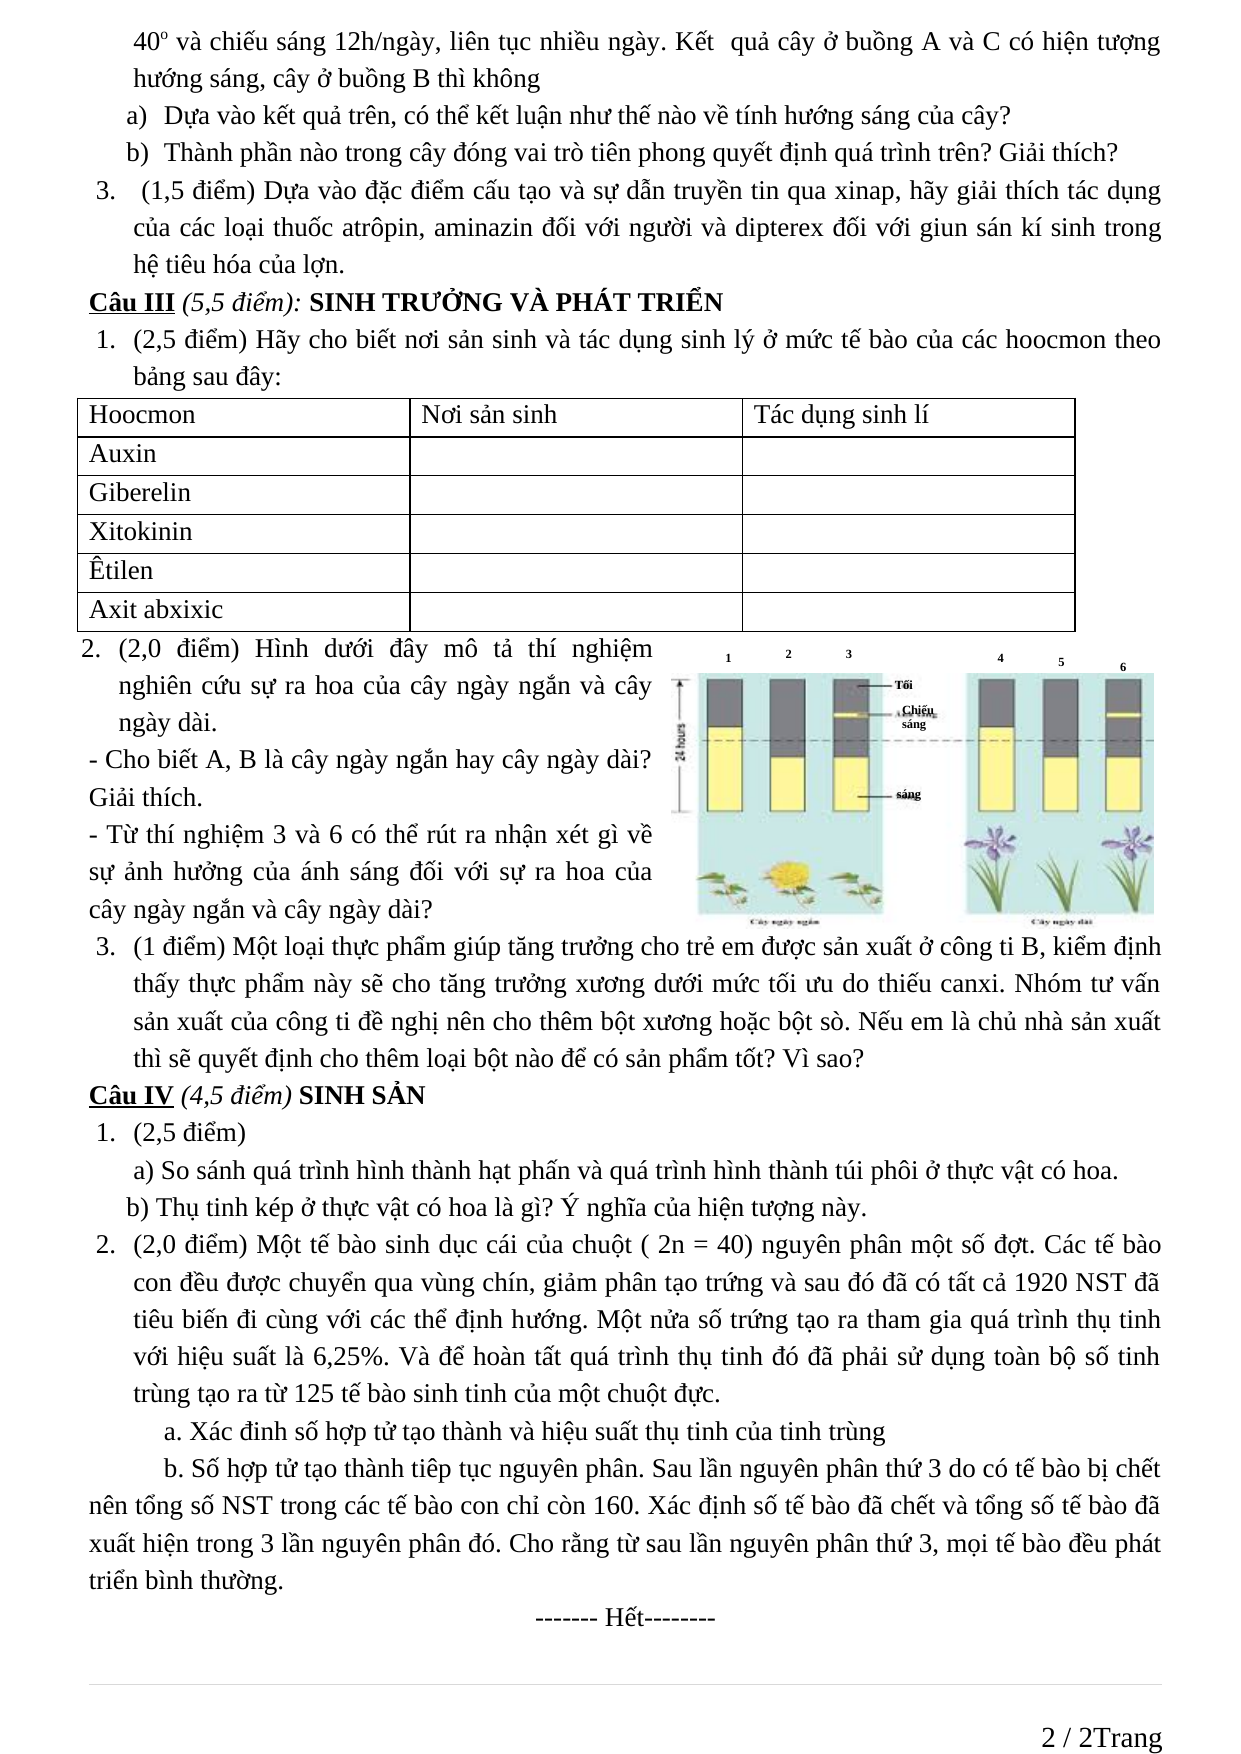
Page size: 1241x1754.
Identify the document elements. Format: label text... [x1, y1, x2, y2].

table_cell [743, 476, 1074, 514]
picture [671, 673, 1154, 929]
table_cell [743, 554, 1074, 592]
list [96, 25, 1162, 93]
list (1 điểm) Một loại thực phẩm giúp tăng trưởng cho trẻ em được sản xuất ở công ti B, kiểm định thấy thực phẩm này sẽ cho tăng trưởng xương dưới mức tối ưu do thiếu canxi. Nhóm tư vấn sản xuất của công ti đề nghị nên cho thêm bột xương hoặc bột sò. Nếu em là chủ nhà sản xuất thì sẽ quyết định cho thêm loại bột nào để có sản phẩm tốt? Vì sao? [96, 930, 1162, 1073]
table_cell [743, 438, 1074, 475]
table_cell [411, 476, 742, 514]
text a. Xác đinh số hợp tử tạo thành và hiệu suất thụ tinh của tinh trùng [89, 1415, 1162, 1446]
table_cell [411, 438, 742, 475]
list (2,0 điểm) Hình dưới đây mô tả thí nghiệm nghiên cứu sự ra hoa của cây ngày ngắn và cây ngày dài. [81, 632, 1162, 737]
table_cell Xitokinin [78, 515, 409, 553]
list Thành phần nào trong cây đóng vai trò tiên phong quyết định quá trình trên? Giải thích? [126, 137, 1162, 168]
list (1,5 điểm) Dựa vào đặc điểm cấu tạo và sự dẫn truyền tin qua xinap, hãy giải thích tác dụng của các loại thuốc atrôpin, aminazin đối với người và dipterex đối với giun sán kí sinh trong hệ tiêu hóa của lợn. [96, 174, 1162, 279]
table_cell [743, 515, 1074, 553]
text - Từ thí nghiệm 3 và 6 có thể rút ra nhận xét gì về sự ảnh hưởng của ánh sáng đối với sự ra hoa của cây ngày ngắn và cây ngày dài? [89, 818, 671, 924]
table_cell Êtilen [78, 554, 409, 592]
table_cell [743, 593, 1074, 631]
table_header Hoocmon [78, 399, 409, 436]
text a) So sánh quá trình hình thành hạt phấn và quá trình hình thành túi phôi ở thực vật có hoa. [133, 1154, 1162, 1185]
table_cell [411, 593, 742, 631]
table_cell Auxin [78, 438, 409, 475]
table_cell [411, 515, 742, 553]
table_header Nơi sản sinh [411, 399, 742, 436]
text b) Thụ tinh kép ở thực vật có hoa là gì? Ý nghĩa của hiện tượng này. [126, 1191, 1162, 1222]
table_cell [411, 554, 742, 592]
text ------- Hết-------- [89, 1601, 1162, 1632]
text - Cho biết A, B là cây ngày ngắn hay cây ngày dài? Giải thích. [89, 744, 671, 812]
text Câu III (5,5 điểm): SINH TRƯỞNG VÀ PHÁT TRIỂN [89, 286, 1162, 317]
text Câu IV (4,5 điểm) SINH SẢN [89, 1079, 1162, 1110]
list (2,5 điểm) Hãy cho biết nơi sản sinh và tác dụng sinh lý ở mức tế bào của các hoocmon theo bảng sau đây: [96, 323, 1162, 391]
text b. Số hợp tử tạo thành tiêp tục nguyên phân. Sau lần nguyên phân thứ 3 do có tế bào bị chết nên tổng số NST trong các tế bào con chỉ còn 160. Xác định số tế bào đã chết và tổng số tế bào đã xuất hiện trong 3 lần nguyên phân đó. Cho rằng từ sau lần nguyên phân thứ 3, mọi tế bào đều phát triển bình thường. [89, 1452, 1162, 1595]
table_cell Axit abxixic [78, 593, 409, 631]
table_cell Giberelin [78, 476, 409, 514]
list Dựa vào kết quả trên, có thể kết luận như thế nào về tính hướng sáng của cây? [126, 99, 1162, 130]
list (2,0 điểm) Một tế bào sinh dục cái của chuột ( 2n = 40) nguyên phân một số đợt. Các tế bào con đều được chuyển qua vùng chín, giảm phân tạo trứng và sau đó đã có tất cả 1920 NST đã tiêu biến đi cùng với các thể định hướng. Một nửa số trứng tạo ra tham gia quá trình thụ tinh với hiệu suất là 6,25%. Và để hoàn tất quá trình thụ tinh đó đã phải sử dụng toàn bộ số tinh trùng tạo ra từ 125 tế bào sinh tinh của một chuột đực. [96, 1228, 1162, 1409]
table_header Tác dụng sinh lí [743, 399, 1074, 436]
list (2,5 điểm) [96, 1117, 1162, 1148]
